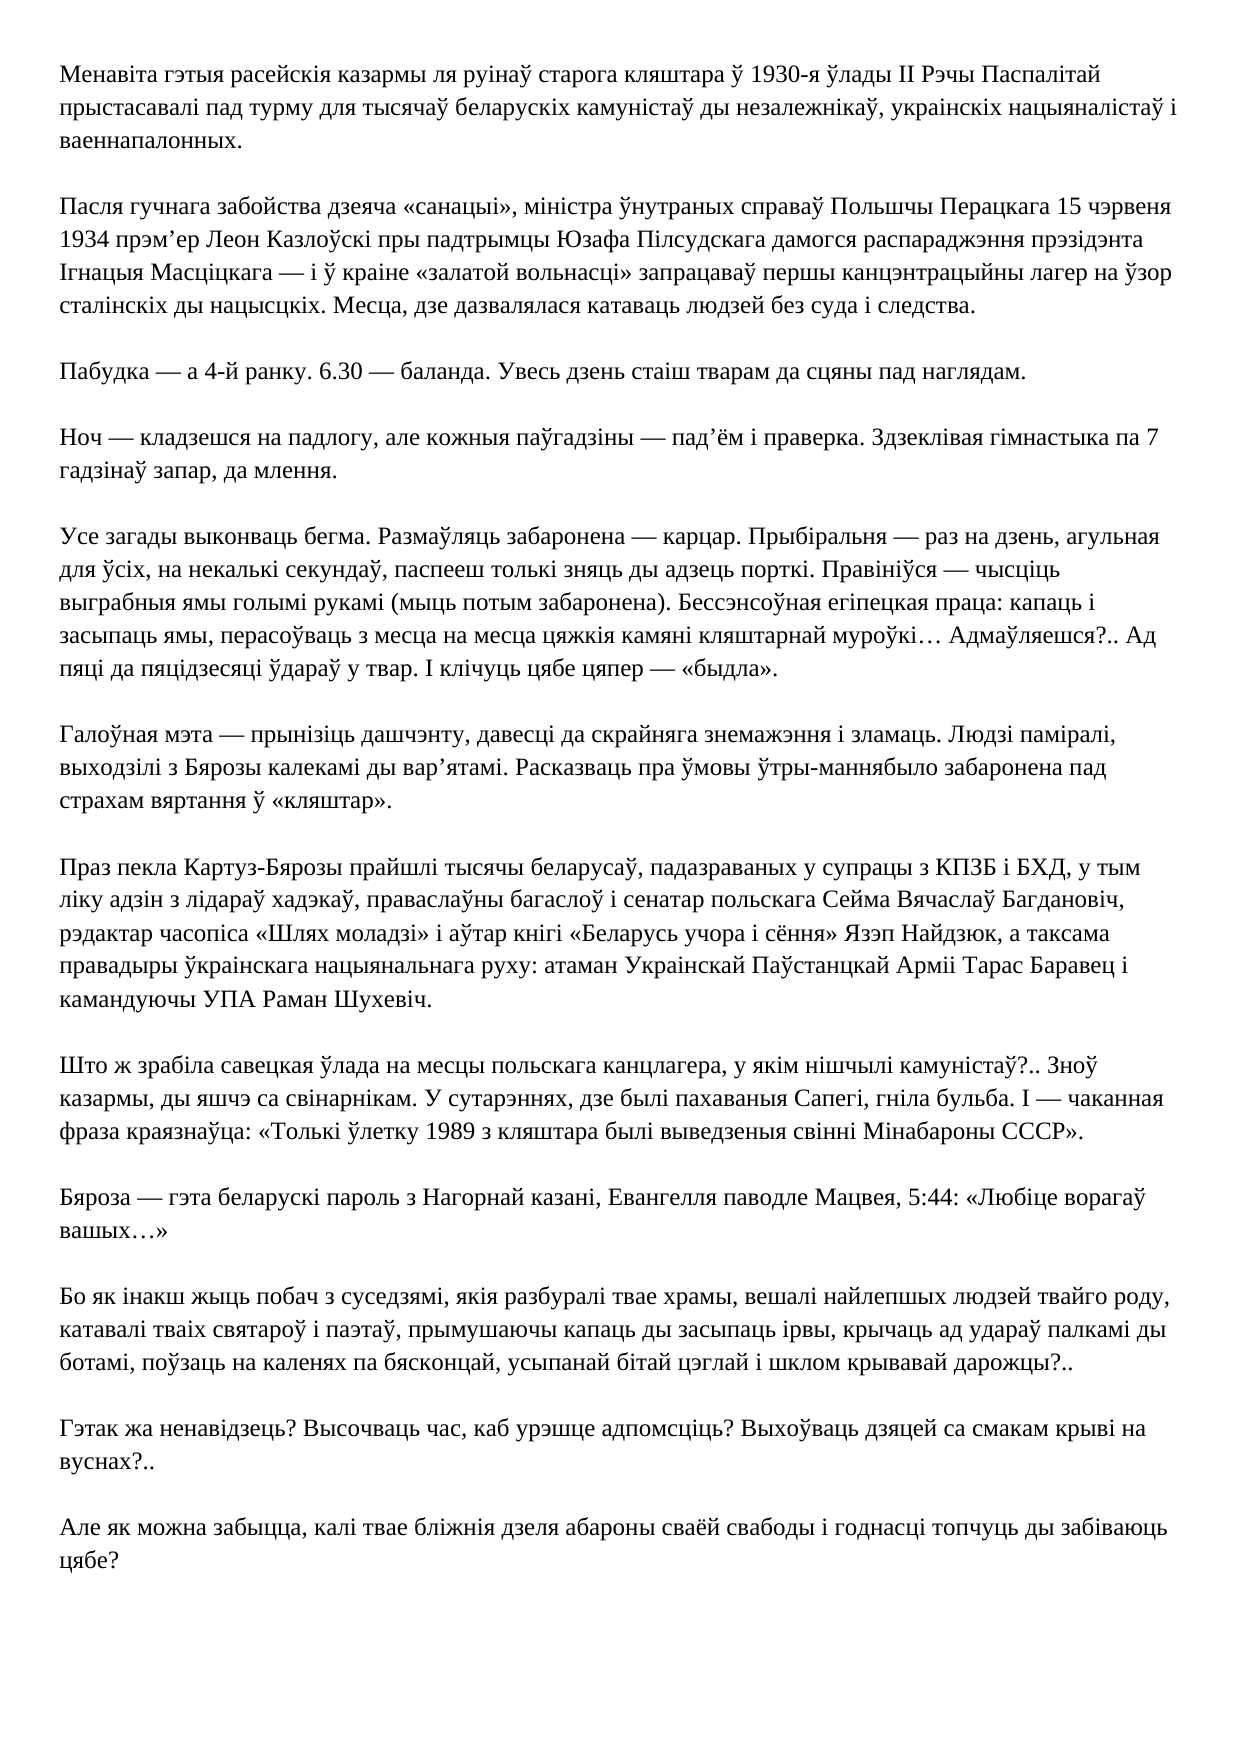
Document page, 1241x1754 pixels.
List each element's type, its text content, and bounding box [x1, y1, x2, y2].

text Галоўная мэта — прынізіць дашчэнту, давесці да скрайняга знемажэння і зламаць. Людзі паміралі, выходзілі з Бярозы калекамі ды вар’ятамі. Расказваць пра ўмовы ўтры-маннябыло забаронена пад страхам вяртання ў «кляштар». [59, 719, 1181, 814]
text Што ж зрабіла савецкая ўлада на месцы польскага канцлагера, у якім нішчылі камуністаў?.. Зноў казармы, ды яшчэ са свінарнікам. У сутарэннях, дзе былі пахаваныя Сапегі, гніла бульба. І — чаканная фраза краязнаўца: «Толькі ўлетку 1989 з кляштара былі выведзеныя свінні Мінабароны СССР». [59, 1050, 1181, 1144]
text Пасля гучнага забойства дзеяча «санацыі», міністра ўнутраных справаў Польшчы Перацкага 15 чэрвеня 1934 прэм’ер Леон Казлоўскі пры падтрымцы Юзафа Пілсудскага дамогся распараджэння прэзідэнта Ігнацыя Масціцкага — і ў краіне «залатой вольнасці» запрацаваў першы канцэнтрацыйны лагер на ўзор сталінскіх ды нацысцкіх. Месца, дзе дазвалялася катаваць людзей без суда і следства. [59, 191, 1181, 319]
text Менавіта гэтыя расейскія казармы ля руінаў старога кляштара ў 1930-я ўлады ІІ Рэчы Паспалітай прыстасавалі пад турму для тысячаў беларускіх камуністаў ды незалежнікаў, украінскіх нацыяналістаў і ваеннапалонных. [59, 59, 1181, 154]
text Бяроза — гэта беларускі пароль з Нагорнай казані, Евангелля паводле Мацвея, 5:44: «Любіце ворагаў вашых…» [59, 1182, 1181, 1243]
text Пабудка — а 4-й ранку. 6.30 — баланда. Увесь дзень стаіш тварам да сцяны пад наглядам. [59, 356, 1181, 385]
text Бо як інакш жыць побач з суседзямі, якія разбуралі твае храмы, вешалі найлепшых людзей твайго роду, катавалі тваіх святароў і паэтаў, прымушаючы капаць ды засыпаць ірвы, крычаць ад удараў палкамі ды ботамі, поўзаць на каленях па бясконцай, усыпанай бітай цэглай і шклом крывавай дарожцы?.. [59, 1281, 1181, 1376]
text Але як можна забыцца, калі твае бліжнія дзеля абароны сваёй свабоды і годнасці топчуць ды забіваюць цябе? [59, 1512, 1181, 1574]
text Усе загады выконваць бегма. Размаўляць забаронена — карцар. Прыбіральня — раз на дзень, агульная для ўсіх, на некалькі секундаў, паспееш толькі зняць ды адзець порткі. Правініўся — чысціць выграбныя ямы голымі рукамі (мыць потым забаронена). Бессэнсоўная егіпецкая праца: капаць і засыпаць ямы, перасоўваць з месца на месца цяжкія камяні кляштарнай муроўкі… Адмаўляешся?.. Ад пяці да пяцідзесяці ўдараў у твар. І клічуць цябе цяпер — «быдла». [59, 521, 1181, 682]
text Ноч — кладзешся на падлогу, але кожныя паўгадзіны — пад’ём і праверка. Здзеклівая гімнастыка па 7 гадзінаў запар, да млення. [59, 422, 1181, 484]
text Праз пекла Картуз-Бярозы прайшлі тысячы беларусаў, падазраваных у супрацы з КПЗБ і БХД, у тым ліку адзін з лідараў хадэкаў, праваслаўны багаслоў і сенатар польскага Сейма Вячаслаў Багдановіч, рэдактар часопіса «Шлях моладзі» і аўтар кнігі «Беларусь учора і сёння» Язэп Найдзюк, а таксама правадыры ўкраінскага нацыянальнага руху: атаман Украінскай Паўстанцкай Арміі Тарас Баравец і камандуючы УПА Раман Шухевіч. [59, 852, 1181, 1012]
text Гэтак жа ненавідзець? Высочваць час, каб урэшце адпомсціць? Выхоўваць дзяцей са смакам крыві на вуснах?.. [59, 1413, 1181, 1475]
